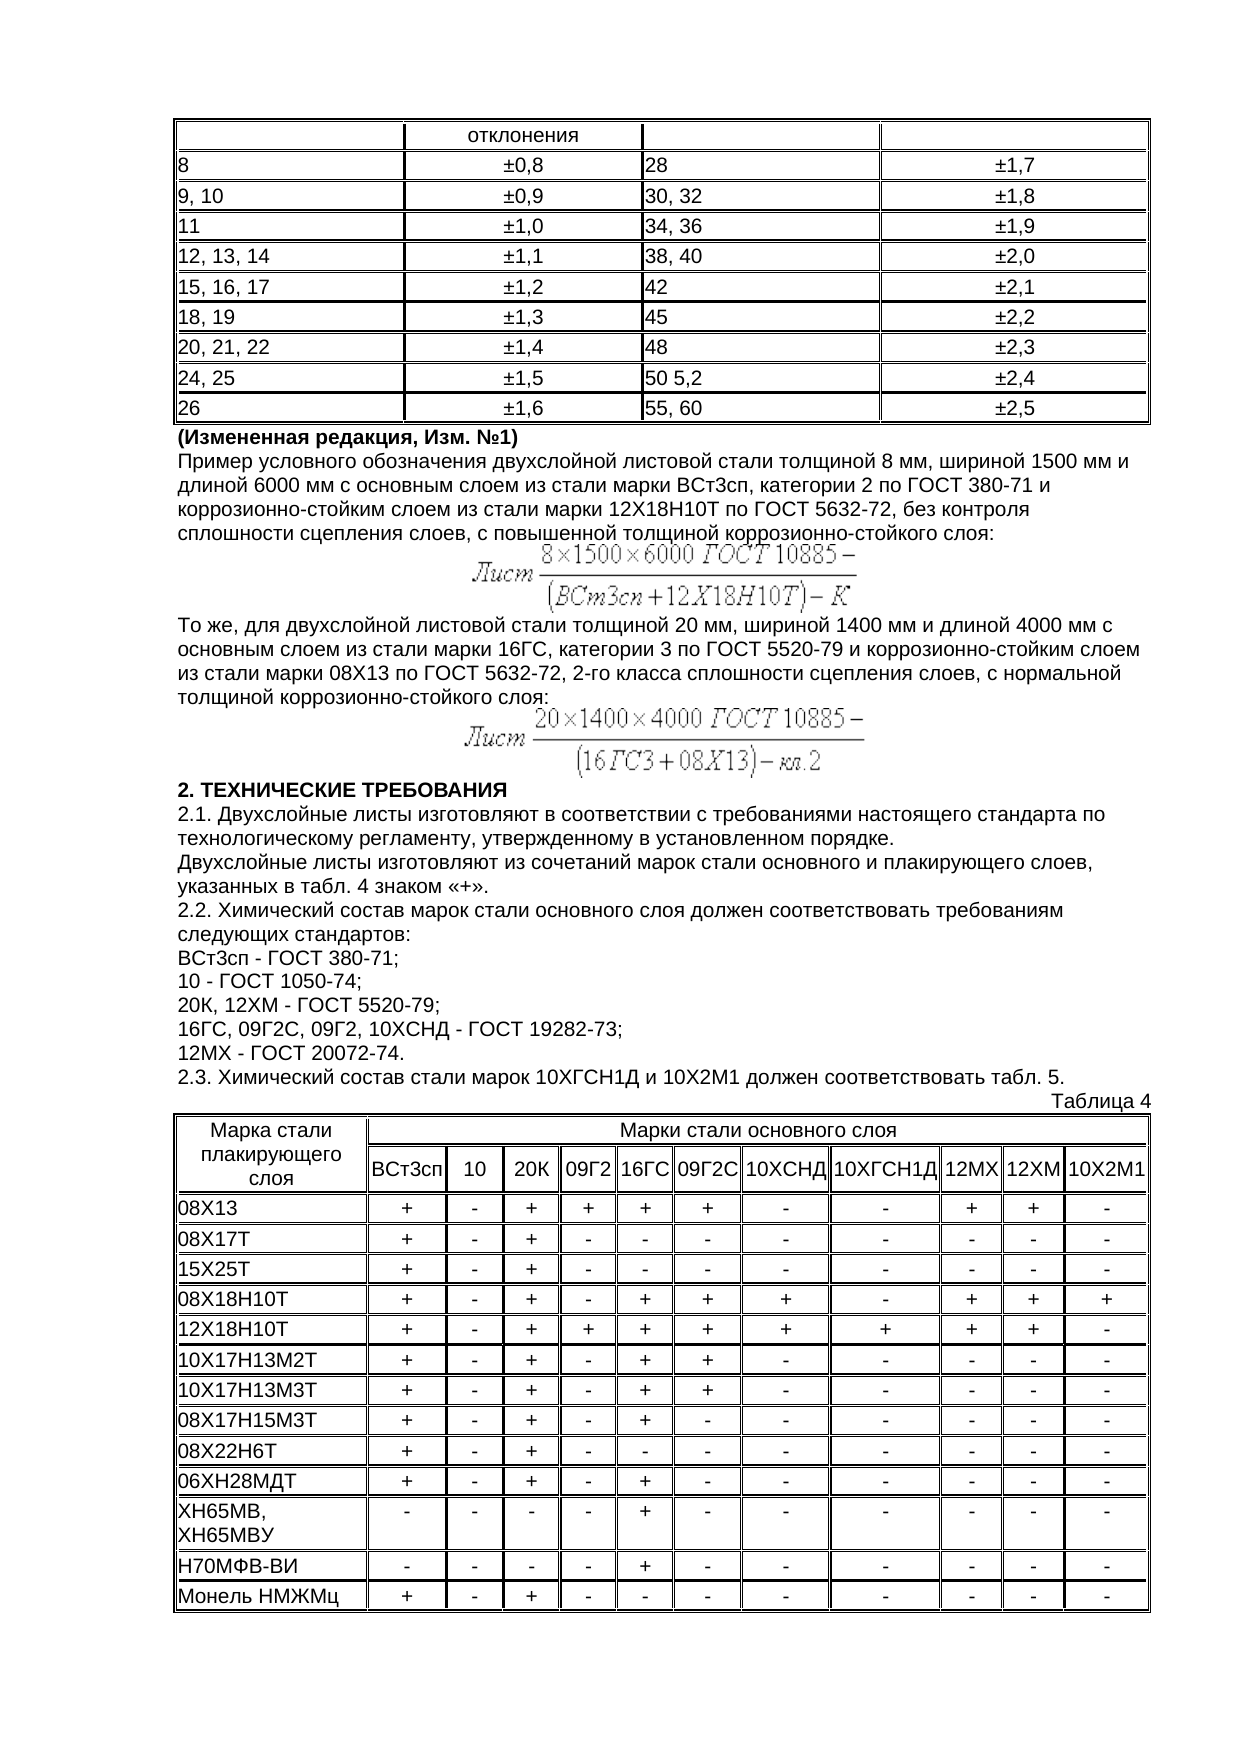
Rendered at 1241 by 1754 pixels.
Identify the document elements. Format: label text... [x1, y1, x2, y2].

table_cell ±1,0 [406, 213, 641, 239]
table_cell - [448, 1225, 502, 1252]
table_cell ±2,1 [881, 270, 1149, 300]
table_cell + [618, 1286, 672, 1312]
table_cell 08Х17Н15М3Т [177, 1404, 366, 1434]
table_header Толщина листа [642, 122, 881, 148]
table_cell - [675, 1225, 740, 1252]
table_cell 15, 16, 17 [175, 270, 404, 300]
table_cell - [1064, 1434, 1149, 1464]
table_cell - [675, 1437, 740, 1464]
table_cell - [617, 1582, 673, 1609]
table_cell + [369, 1346, 445, 1373]
table_cell + [675, 1316, 740, 1343]
table_cell + [369, 1407, 445, 1434]
table_cell 9, 10 [175, 179, 404, 209]
table_cell + [505, 1346, 558, 1373]
table_cell - [1066, 1464, 1148, 1494]
table_cell + [369, 1255, 445, 1282]
text То же, для двухслойной листовой стали толщиной 20 мм, шириной 1400 мм и длиной 4000 мм с основным слоем из стали марки 16ГС, категории 3 по ГОСТ 5520-79 и коррозионно-стойким слоем из стали марки 08Х13 по ГОСТ 5632-72, 2-го класса сплошности сцепления слоев, с нормальной толщиной коррозионно-стойкого слоя: [177, 613, 1152, 709]
table_cell + [618, 1377, 672, 1403]
table_cell - [1066, 1343, 1149, 1373]
table_cell 28 [644, 152, 879, 179]
table_cell - [1066, 1373, 1148, 1403]
table_cell - [832, 1286, 939, 1312]
table_cell - [743, 1195, 828, 1222]
table_cell - [832, 1468, 939, 1494]
table_cell - [743, 1346, 828, 1373]
table_cell ВСт3сп [369, 1147, 445, 1191]
text (Измененная редакция, Изм. №1) [177, 424, 1152, 448]
table_cell - [743, 1437, 828, 1464]
table_cell - [562, 1498, 615, 1549]
table_cell + [503, 1579, 560, 1609]
table_cell + [675, 1377, 740, 1403]
text 2.3. Химический состав стали марок 10ХГСН1Д и 10Х2М1 должен соответствовать табл. 5. [177, 1065, 1152, 1089]
table_cell 24, 25 [175, 361, 404, 391]
table_cell ±1,2 [406, 273, 641, 300]
text 16ГС, 09Г2С, 09Г2, 10ХСНД - ГОСТ 19282-73; [177, 1017, 1152, 1041]
table_cell 10Х17Н13М3Т [177, 1373, 366, 1403]
table_cell - [1004, 1498, 1063, 1549]
table_cell - [743, 1377, 828, 1403]
table_cell - [448, 1498, 502, 1549]
table_cell ±1,9 [882, 209, 1148, 239]
table_cell + [505, 1255, 558, 1282]
table_cell - [675, 1552, 740, 1579]
table_cell - [1066, 1404, 1148, 1434]
table_cell - [1004, 1468, 1063, 1494]
table_cell 48 [644, 334, 879, 361]
text 2.1. Двухслойные листы изготовляют в соответствии с требованиями настоящего стандарта по технологическому регламенту, утвержденному в установленном порядке. [177, 802, 1152, 849]
table_cell ±2,3 [882, 330, 1148, 361]
text Таблица 4 [177, 1089, 1152, 1113]
table_cell + [505, 1286, 558, 1312]
table_cell + [675, 1346, 740, 1373]
table_cell - [448, 1255, 502, 1282]
table_cell + [369, 1195, 445, 1222]
table_cell - [448, 1552, 502, 1579]
table_cell - [830, 1582, 941, 1609]
text 2.2. Химический состав марок стали основного слоя должен соответствовать требованиям следующих стандартов: [177, 897, 1152, 945]
table_cell - [562, 1407, 615, 1434]
table_cell ±0,9 [406, 182, 641, 209]
table_cell + [618, 1552, 672, 1579]
table_cell - [743, 1407, 828, 1434]
table_cell - [832, 1407, 939, 1434]
table_cell 12ХМ [1004, 1147, 1063, 1191]
table_cell 38, 40 [644, 243, 879, 270]
table_cell + [505, 1225, 558, 1252]
table_cell 10ХСНД [743, 1147, 828, 1191]
table_header Марки стали основного слоя [368, 1117, 1148, 1143]
table_cell 10 [448, 1147, 502, 1191]
table_cell ±1,6 [404, 394, 642, 421]
table_cell - [1066, 1494, 1148, 1549]
table_cell - [743, 1552, 828, 1579]
table_cell ±0,8 [406, 152, 641, 179]
table_cell - [832, 1377, 939, 1403]
table_cell - [1066, 1191, 1148, 1222]
table_cell + [505, 1407, 558, 1434]
table_cell + [369, 1316, 445, 1343]
table_cell - [562, 1286, 615, 1312]
text ВСт3сп - ГОСТ 380-71; [177, 945, 1152, 969]
table_cell - [562, 1468, 615, 1494]
table_cell + [618, 1407, 672, 1434]
text 2. ТЕХНИЧЕСКИЕ ТРЕБОВАНИЯ [177, 778, 1152, 802]
table_cell - [1064, 1222, 1149, 1252]
table_cell + [618, 1498, 672, 1549]
table_cell - [448, 1195, 502, 1222]
table_cell + [942, 1195, 1001, 1222]
table_cell - [562, 1552, 615, 1579]
table_cell - [562, 1225, 615, 1252]
table_cell - [1064, 1252, 1149, 1282]
table_cell - [448, 1316, 502, 1343]
table_cell + [505, 1468, 558, 1494]
table_cell + [1004, 1286, 1063, 1312]
table_cell + [562, 1195, 615, 1222]
table_cell 06ХН28МДТ [177, 1464, 366, 1494]
table_cell 08Х13 [177, 1191, 366, 1222]
table_cell ±2,4 [881, 361, 1149, 391]
table_cell - [369, 1552, 445, 1579]
table_cell ±1,4 [406, 334, 641, 361]
table_cell + [369, 1468, 445, 1494]
table_cell - [743, 1498, 828, 1549]
table_cell - [505, 1552, 558, 1579]
table_cell 20К [505, 1147, 558, 1191]
text 20К, 12ХМ - ГОСТ 5520-79; [177, 993, 1152, 1017]
table_cell - [505, 1498, 558, 1549]
table_cell - [675, 1468, 740, 1494]
table_cell - [1004, 1407, 1063, 1434]
table_cell - [1004, 1225, 1063, 1252]
table_cell - [941, 1582, 1002, 1609]
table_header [881, 122, 1148, 148]
table_cell 20, 21, 22 [177, 330, 403, 361]
table_cell - [448, 1286, 502, 1312]
table_cell + [942, 1286, 1001, 1312]
table_cell - [560, 1582, 617, 1609]
table_cell 55, 60 [642, 394, 881, 421]
table_cell - [618, 1437, 672, 1464]
table_cell ±2,2 [882, 300, 1148, 330]
table_cell + [505, 1437, 558, 1464]
table_cell 50 5,2 [644, 364, 879, 391]
table_cell + [369, 1437, 445, 1464]
table_cell - [1004, 1377, 1063, 1403]
table_cell 12, 13, 14 [177, 239, 403, 270]
table_cell + [675, 1195, 740, 1222]
table_cell + [618, 1195, 672, 1222]
table_cell Монель НМЖМц 28-2,5-1,5 [177, 1579, 367, 1609]
table_cell - [1004, 1437, 1063, 1464]
table_cell 09Г2С [675, 1147, 740, 1191]
table_cell + [505, 1377, 558, 1403]
table_cell ±1,7 [882, 149, 1148, 179]
table_cell 08Х22Н6Т [175, 1434, 367, 1464]
table_cell - [448, 1407, 502, 1434]
table_cell + [942, 1316, 1001, 1343]
table_cell + [1004, 1316, 1063, 1343]
table_cell - [743, 1468, 828, 1494]
table_cell - [1066, 1313, 1148, 1343]
table_cell - [674, 1582, 742, 1609]
table_cell 15Х25Т [175, 1252, 367, 1282]
picture [464, 708, 865, 778]
table_cell Н70МФВ-ВИ [175, 1549, 367, 1579]
table_cell - [832, 1346, 939, 1373]
table_cell - [1004, 1346, 1063, 1373]
table_cell - [832, 1225, 939, 1252]
table_cell 8 [177, 149, 403, 179]
picture [472, 544, 857, 613]
table_cell ±1,1 [406, 243, 641, 270]
table_cell - [618, 1225, 672, 1252]
table_cell - [942, 1346, 1001, 1373]
table_cell - [562, 1255, 615, 1282]
table_cell 08Х18Н10Т [177, 1282, 366, 1312]
table_cell - [562, 1437, 615, 1464]
table_cell - [832, 1552, 939, 1579]
table_cell - [448, 1468, 502, 1494]
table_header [404, 122, 642, 148]
table_cell - [1004, 1552, 1063, 1579]
table_cell + [618, 1316, 672, 1343]
table_cell - [832, 1498, 939, 1549]
table_cell + [832, 1316, 939, 1343]
text Двухслойные листы изготовляют из сочетаний марок стали основного и плакирующего слоев, указанных в табл. 4 знаком «+». [177, 849, 1152, 897]
table_cell 12МХ [942, 1147, 1001, 1191]
table_cell - [1003, 1582, 1064, 1609]
table_cell + [562, 1316, 615, 1343]
table_cell ±1,5 [406, 364, 641, 391]
table_cell - [942, 1225, 1001, 1252]
table_cell - [832, 1437, 939, 1464]
table_cell - [743, 1225, 828, 1252]
table_cell - [832, 1255, 939, 1282]
table_cell 18, 19 [177, 300, 403, 330]
table_cell - [446, 1582, 503, 1609]
table_cell 42 [644, 273, 879, 300]
table_cell - [942, 1377, 1001, 1403]
table_cell ±2,5 [881, 391, 1148, 421]
table_cell - [369, 1498, 445, 1549]
table_cell + [369, 1225, 445, 1252]
table_cell - [1064, 1579, 1148, 1609]
table_cell 45 [644, 303, 879, 330]
table_cell - [743, 1255, 828, 1282]
table_cell - [942, 1468, 1001, 1494]
table_cell - [448, 1437, 502, 1464]
table_cell + [369, 1377, 445, 1403]
table_cell - [675, 1255, 740, 1282]
table_cell - [675, 1498, 740, 1549]
table_cell - [942, 1498, 1001, 1549]
table_cell - [1064, 1549, 1149, 1579]
table_cell 10Х2М1 [1066, 1143, 1148, 1191]
table_cell - [742, 1579, 830, 1609]
table_cell 08Х17Т [175, 1222, 367, 1252]
table_header Марка стали плакирующего слоя [177, 1117, 367, 1191]
table_cell 30, 32 [644, 182, 879, 209]
table_cell + [505, 1316, 558, 1343]
table_cell 26 [177, 391, 404, 421]
table_cell + [369, 1286, 445, 1312]
table_cell 09Г2 [562, 1147, 615, 1191]
table_cell - [562, 1346, 615, 1373]
table_cell ±1,8 [881, 179, 1149, 209]
text 10 - ГОСТ 1050-74; [177, 969, 1152, 993]
table_cell - [448, 1377, 502, 1403]
table_cell 10Х17Н13М2Т [175, 1343, 366, 1373]
table_cell - [942, 1437, 1001, 1464]
table_cell - [832, 1195, 939, 1222]
text 12МХ - ГОСТ 20072-74. [177, 1041, 1152, 1065]
table_cell - [942, 1552, 1001, 1579]
table_cell - [618, 1255, 672, 1282]
table_cell 34, 36 [644, 213, 879, 239]
table_cell - [942, 1407, 1001, 1434]
table_cell + [743, 1316, 828, 1343]
table_cell + [368, 1582, 446, 1609]
table_cell - [942, 1255, 1001, 1282]
table_cell + [1066, 1282, 1148, 1312]
text Пример условного обозначения двухслойной листовой стали толщиной 8 мм, шириной 1500 мм и длиной 6000 мм с основным слоем из стали марки ВСт3сп, категории 2 по ГОСТ 380-71 и коррозионно-стойким слоем из стали марки 12Х18Н10Т по ГОСТ 5632-72, без контроля сплошности сцепления слоев, с повышенной толщиной коррозионно-стойкого слоя: [177, 448, 1152, 544]
table_cell 10ХГСН1Д [832, 1147, 939, 1191]
table_cell + [743, 1286, 828, 1312]
table_cell + [618, 1468, 672, 1494]
table_cell ±2,0 [882, 239, 1148, 270]
table_cell 11 [177, 209, 403, 239]
table_cell + [618, 1346, 672, 1373]
table_cell 12Х18Н10Т [177, 1313, 366, 1343]
table_header Толщина листа [177, 120, 404, 148]
table_cell - [448, 1346, 502, 1373]
table_cell 16ГС [618, 1147, 672, 1191]
table_cell - [1004, 1255, 1063, 1282]
table_cell + [505, 1195, 558, 1222]
table_cell ХН65МВ, ХН65МВУ [177, 1494, 366, 1549]
table_cell - [562, 1377, 615, 1403]
table_cell ±1,3 [406, 303, 641, 330]
table_cell - [675, 1407, 740, 1434]
table_cell + [675, 1286, 740, 1312]
table_cell + [1004, 1195, 1063, 1222]
